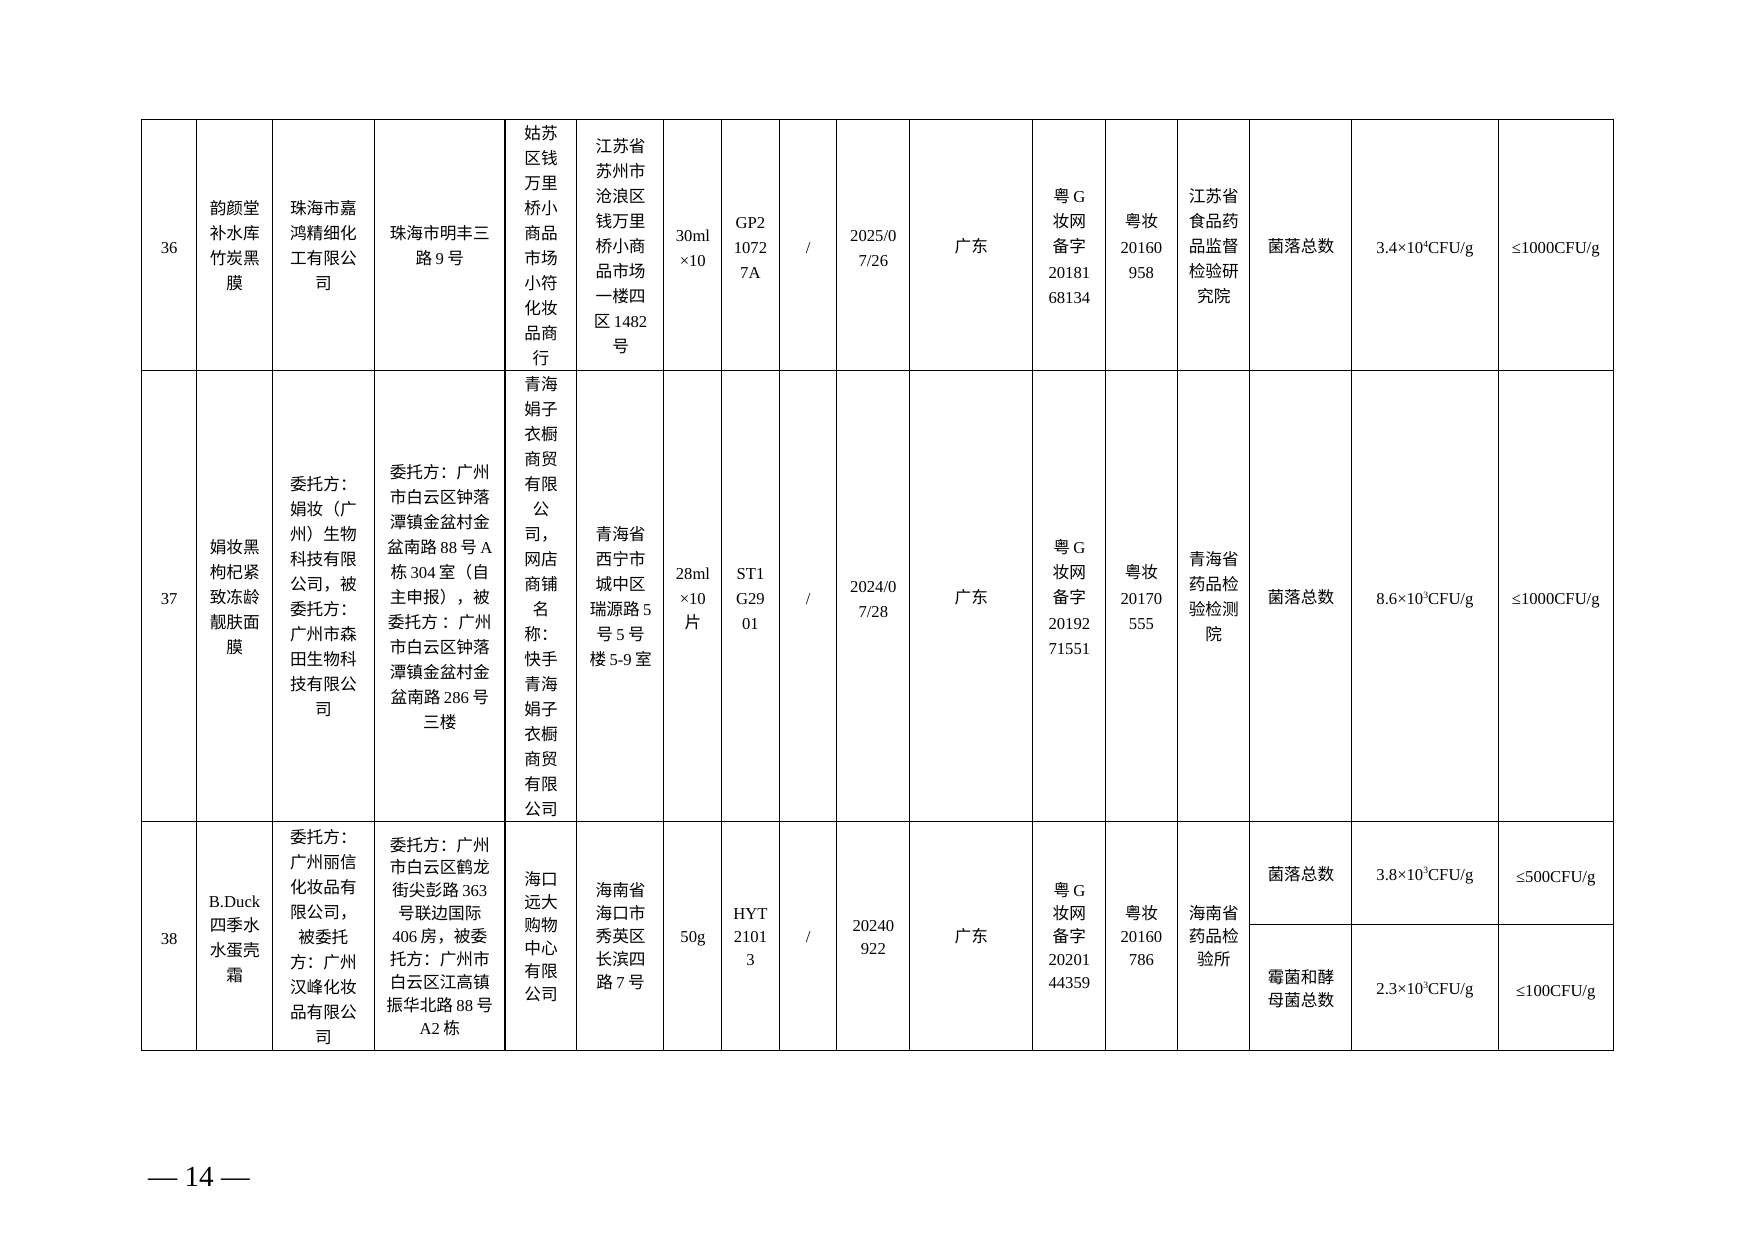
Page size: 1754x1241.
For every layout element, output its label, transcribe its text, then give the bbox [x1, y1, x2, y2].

table_cell 菌落总数 [1250, 371, 1351, 821]
table_cell 海南省海口市秀英区长滨四路7号 [577, 822, 663, 1050]
table_cell ST1G2901 [722, 371, 779, 821]
table_cell 广东 [910, 120, 1032, 369]
table_cell 委托方：广州市白云区钟落潭镇金盆村金盆南路88号A栋304室（自主申报），被委托方 ：广州市白云区钟落潭镇金盆村金盆南路286号三楼 [375, 371, 504, 821]
table_cell 海口远大购物中心有限公司 [506, 822, 576, 1050]
table_cell 粤G妆网备字2018168134 [1033, 120, 1105, 369]
table_cell 娟妆黑枸杞紧致冻龄靓肤面膜 [197, 371, 272, 821]
table_cell ≤1000CFU/g [1499, 371, 1613, 821]
table_cell 委托方：广州市白云区鹤龙街尖彭路363号联边国际406房，被委托方：广州市白云区江高镇振华北路88号A2栋 [375, 822, 504, 1050]
table_cell B.Duck四季水水蛋壳霜 [197, 822, 272, 1050]
table_cell / [780, 822, 836, 1050]
table_cell 委托方：广州丽信化妆品有限公司，被委托方：广州汉峰化妆品有限公司 [273, 822, 374, 1050]
table_cell 粤妆20170555 [1106, 371, 1177, 821]
table_cell 30ml×10 [664, 120, 721, 369]
table_cell 姑苏区钱万里桥小商品市场小符化妆品商行 [506, 120, 576, 369]
table_cell 粤G妆网备字2020144359 [1033, 822, 1105, 1050]
table_cell 粤妆20160786 [1106, 822, 1177, 1050]
table_cell / [780, 120, 836, 369]
table_cell 霉菌和酵母菌总数 [1250, 925, 1351, 1050]
table_cell 2024/07/28 [837, 371, 909, 821]
table_cell HYT21013 [722, 822, 779, 1050]
table_cell 粤G妆网备字2019271551 [1033, 371, 1105, 821]
table_cell 37 [142, 371, 196, 821]
table_cell 粤妆20160958 [1106, 120, 1177, 369]
table_cell 菌落总数 [1250, 822, 1351, 924]
table_cell 江苏省食品药品监督检验研究院 [1178, 120, 1249, 369]
table_cell 28ml×10片 [664, 371, 721, 821]
table_cell ≤100CFU/g [1499, 925, 1613, 1050]
table_cell 青海省药品检验检测院 [1178, 371, 1249, 821]
table_cell 珠海市嘉鸿精细化工有限公司 [273, 120, 374, 369]
table_cell GP210727A [722, 120, 779, 369]
table_cell 50g [664, 822, 721, 1050]
table_cell 青海省西宁市城中区瑞源路5号5号楼5-9室 [577, 371, 663, 821]
table_cell 广东 [910, 371, 1032, 821]
table_cell / [780, 371, 836, 821]
table_cell 3.4×104CFU/g [1352, 120, 1498, 369]
table_cell 珠海市明丰三路9号 [375, 120, 504, 369]
table_cell 2025/07/26 [837, 120, 909, 369]
table_cell 韵颜堂补水库竹炭黑膜 [197, 120, 272, 369]
table_cell 36 [142, 120, 196, 369]
table_cell ≤1000CFU/g [1499, 120, 1613, 369]
table_cell 8.6×103CFU/g [1352, 371, 1498, 821]
table_cell 青海娟子衣橱商贸有限公司，网店商铺名称：快手青海娟子衣橱商贸有限公司 [506, 371, 576, 821]
table_cell ≤500CFU/g [1499, 822, 1613, 924]
table_cell 海南省药品检验所 [1178, 822, 1249, 1050]
table_cell 广东 [910, 822, 1032, 1050]
table_cell 菌落总数 [1250, 120, 1351, 369]
table_cell 38 [142, 822, 196, 1050]
table_cell 3.8×103CFU/g [1352, 822, 1498, 924]
table_cell 20240922 [837, 822, 909, 1050]
table_cell 委托方：娟妆（广州）生物科技有限公司，被委托方：广州市森田生物科技有限公司 [273, 371, 374, 821]
table_cell 江苏省苏州市沧浪区钱万里桥小商品市场一楼四区1482号 [577, 120, 663, 369]
table_cell 2.3×103CFU/g [1352, 925, 1498, 1050]
